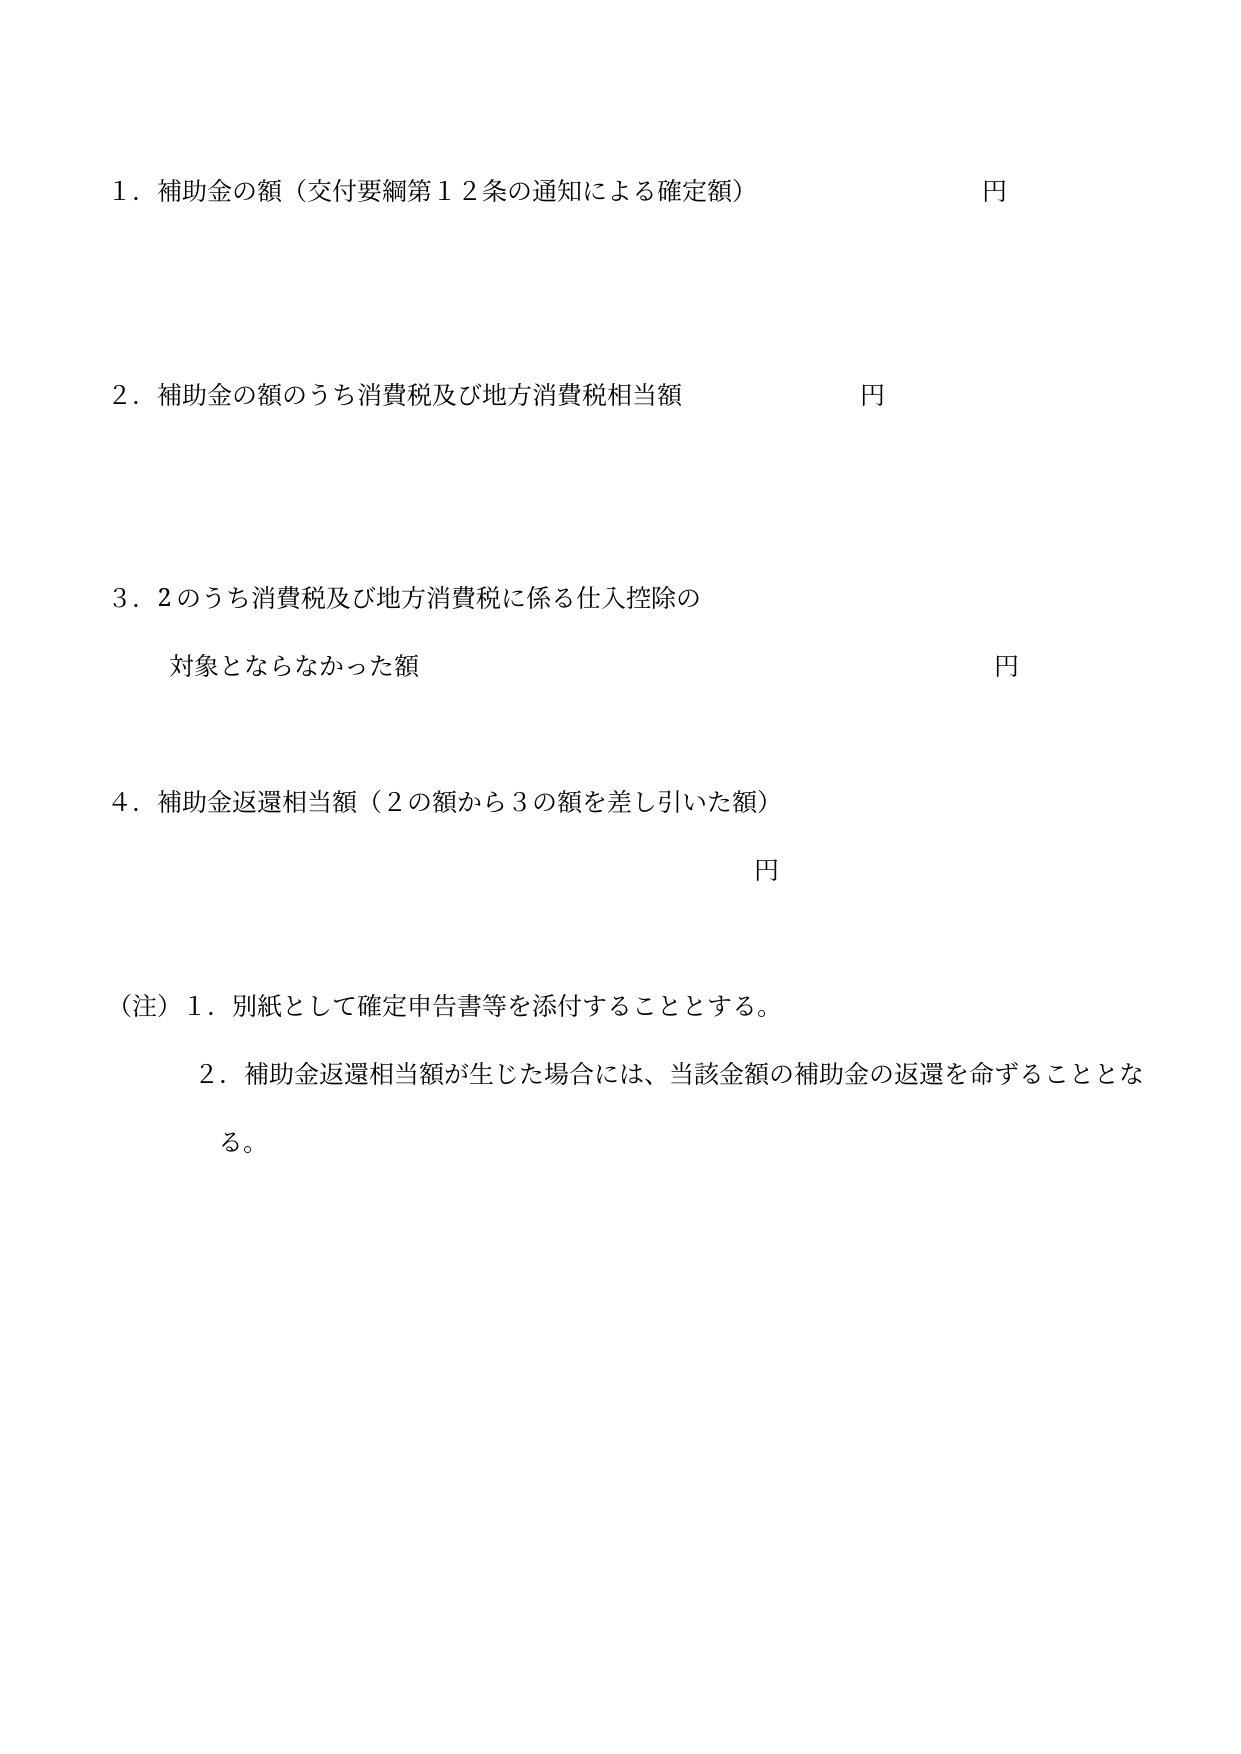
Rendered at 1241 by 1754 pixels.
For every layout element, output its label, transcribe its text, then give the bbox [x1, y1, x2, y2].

text （注）１．別紙として確定申告書等を添付することとする。 [94, 971, 1146, 1038]
text ３．2のうち消費税及び地方消費税に係る仕入控除の [94, 563, 1146, 631]
text ２．補助金返還相当額が生じた場合には、当該金額の補助金の返還を命ずることとなる。 [94, 1038, 1146, 1174]
text ４．補助金返還相当額（２の額から３の額を差し引いた額） [94, 767, 1146, 835]
text 円 [94, 835, 1146, 903]
text ２．補助金の額のうち消費税及び地方消費税相当額 円 [94, 359, 1146, 427]
text １．補助金の額（交付要綱第１２条の通知による確定額） 円 [94, 156, 1146, 223]
text 対象とならなかった額 円 [94, 631, 1146, 699]
